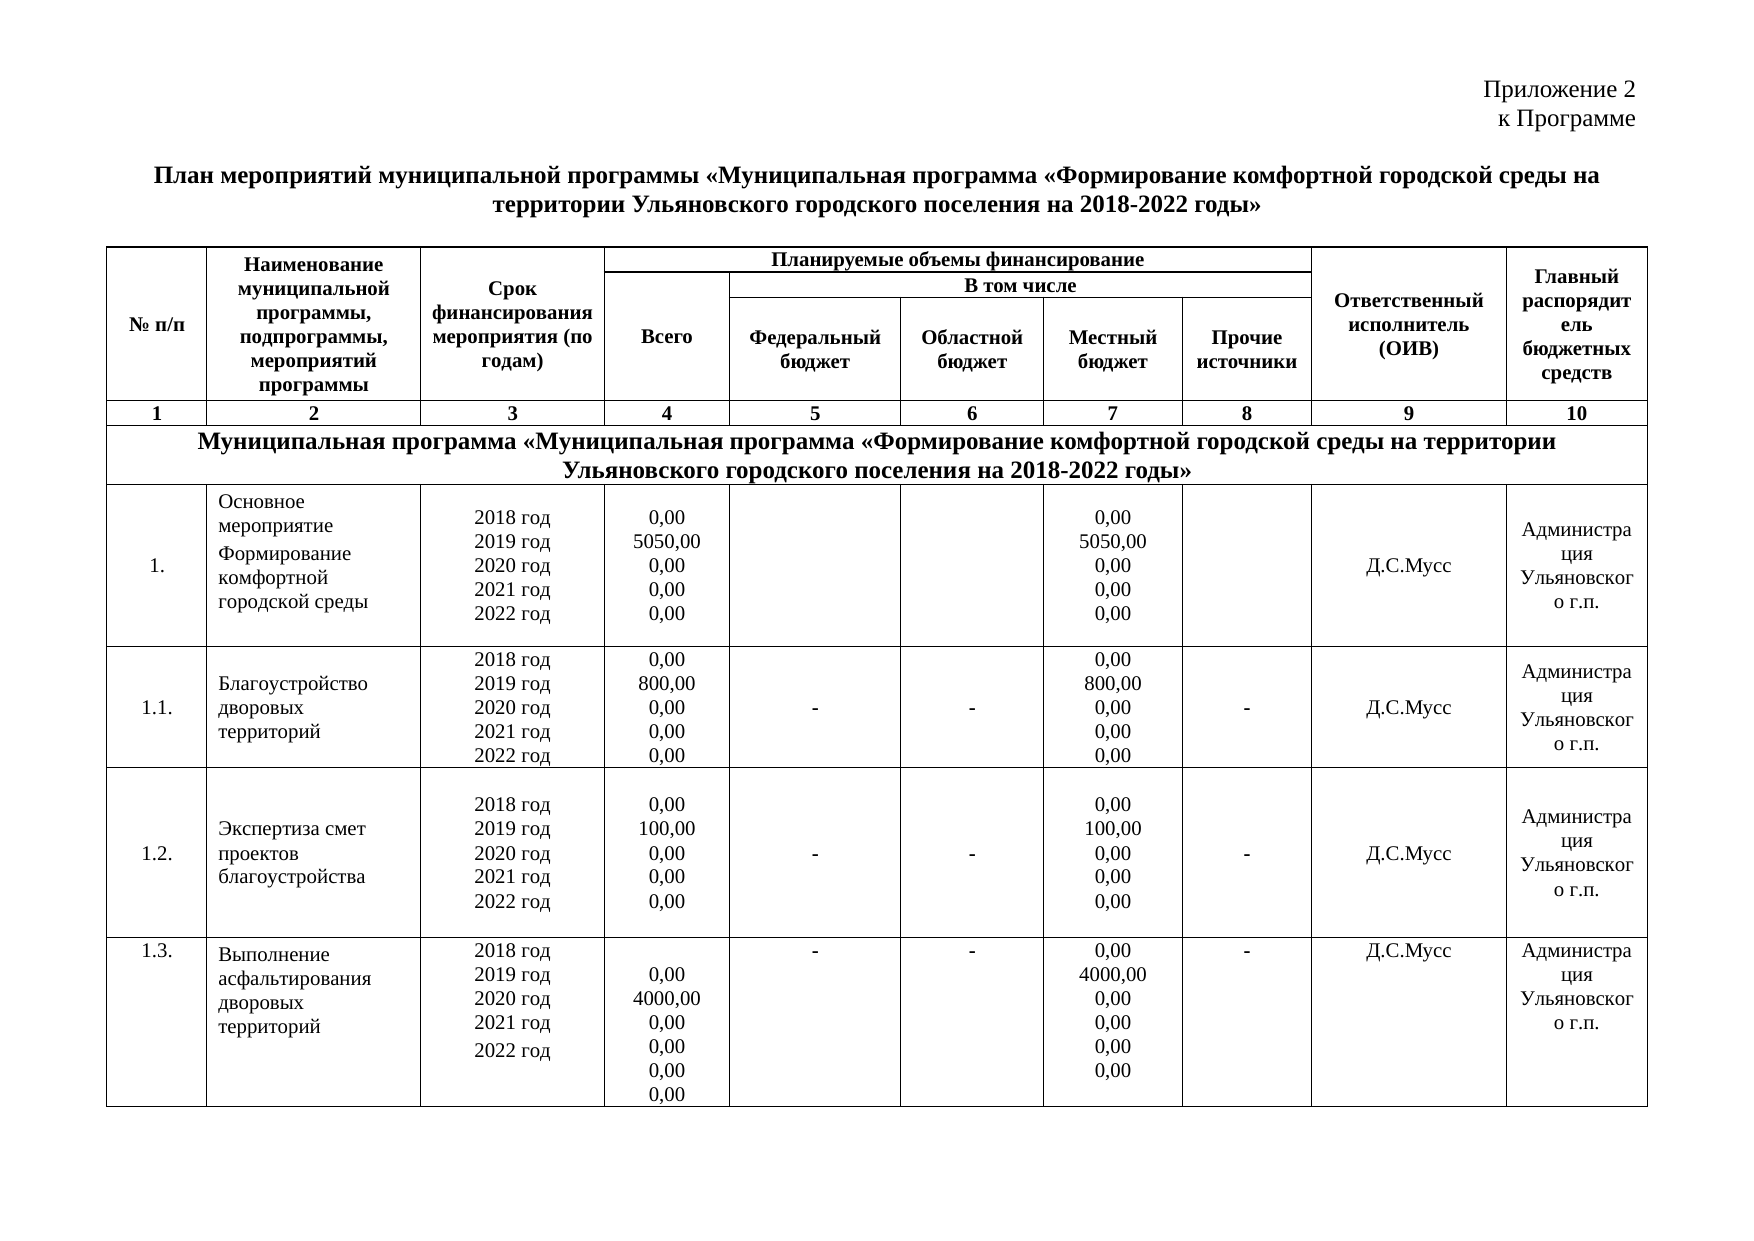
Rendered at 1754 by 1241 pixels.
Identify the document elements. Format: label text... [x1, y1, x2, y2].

table_cell 0,00 800,00 0,00 0,00 0,00 [1044, 647, 1182, 767]
table_cell 1.1. [107, 647, 206, 767]
table_cell 1 [107, 401, 206, 425]
table_header № п/п [107, 248, 206, 400]
table_header Наименование муниципальной программы, подпрограммы, мероприятий программы [207, 248, 420, 400]
table_cell 1. [107, 485, 206, 646]
table_cell 7 [1044, 401, 1182, 425]
table_cell Основное мероприятие Формирование комфортной городской среды [207, 485, 420, 646]
table_cell 0,00 5050,00 0,00 0,00 0,00 [1044, 485, 1182, 646]
table_cell В том числе [730, 273, 1311, 297]
table_cell 2018 год 2019 год 2020 год 2021 год 2022 год [421, 647, 604, 767]
table_cell 0,00 5050,00 0,00 0,00 0,00 [605, 485, 729, 646]
table_cell 9 [1312, 401, 1506, 425]
table_cell Д.С.Мусс [1312, 485, 1506, 646]
table_cell 2 [207, 401, 420, 425]
table_cell - [730, 938, 900, 1106]
table_cell Администрация Ульяновского г.п. [1507, 647, 1647, 767]
table_cell Администрация Ульяновского г.п. [1507, 485, 1647, 646]
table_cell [1507, 938, 1647, 1106]
table_cell Областной бюджет [901, 298, 1043, 400]
table_cell - [1183, 938, 1311, 1106]
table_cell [207, 938, 420, 1106]
table_cell [1183, 485, 1311, 646]
table_cell 6 [901, 401, 1043, 425]
table_cell Д.С.Мусс [1312, 938, 1506, 1106]
table_cell Д.С.Мусс [1312, 768, 1506, 937]
text к Программе [118, 103, 1636, 131]
table_cell 3 [421, 401, 604, 425]
table_cell Администрация Ульяновского г.п. [1507, 768, 1647, 937]
table_cell Благоустройство дворовых территорий [207, 647, 420, 767]
table_cell - [1183, 768, 1311, 937]
table_cell 5 [730, 401, 900, 425]
table_cell Прочие источники [1183, 298, 1311, 400]
table_header Ответственный исполнитель (ОИВ) [1312, 248, 1506, 400]
text Приложение 2 [118, 74, 1636, 103]
table_header Срок финансирования мероприятия (по годам) [421, 248, 604, 400]
text План мероприятий муниципальной программы «Муниципальная программа «Формирование комфортной городской среды на территории Ульяновского городского поселения на 2018-2022 годы» [118, 160, 1636, 218]
table_cell 0,00 100,00 0,00 0,00 0,00 [605, 768, 729, 937]
table_header Главный распорядитель бюджетных средств [1507, 248, 1647, 400]
table_cell 0,00 100,00 0,00 0,00 0,00 [1044, 768, 1182, 937]
table_cell - [730, 647, 900, 767]
table_cell Д.С.Мусс [1312, 647, 1506, 767]
table_cell Местный бюджет [1044, 298, 1182, 400]
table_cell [421, 938, 604, 1106]
table_cell 1.3. [107, 938, 206, 1106]
table_cell Муниципальная программа «Муниципальная программа «Формирование комфортной городской среды на территории Ульяновского городского поселения на 2018-2022 годы» [107, 426, 1647, 484]
table_cell 0,00 800,00 0,00 0,00 0,00 [605, 647, 729, 767]
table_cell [1044, 938, 1182, 1106]
table_cell 2018 год 2019 год 2020 год 2021 год 2022 год [421, 768, 604, 937]
table_cell - [901, 768, 1043, 937]
table_cell [901, 485, 1043, 646]
table_cell Экспертиза смет проектов благоустройства [207, 768, 420, 937]
table_cell Федеральный бюджет [730, 298, 900, 400]
table_cell 1.2. [107, 768, 206, 937]
table_cell - [901, 938, 1043, 1106]
table_cell 2018 год 2019 год 2020 год 2021 год 2022 год [421, 485, 604, 646]
table_cell - [901, 647, 1043, 767]
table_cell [605, 938, 729, 1106]
table_cell 8 [1183, 401, 1311, 425]
table_cell - [1183, 647, 1311, 767]
table_cell [730, 485, 900, 646]
table_cell 10 [1507, 401, 1647, 425]
table_cell Всего [605, 273, 729, 400]
table_cell 4 [605, 401, 729, 425]
table_header Планируемые объемы финансирование [605, 248, 1311, 271]
table_cell - [730, 768, 900, 937]
